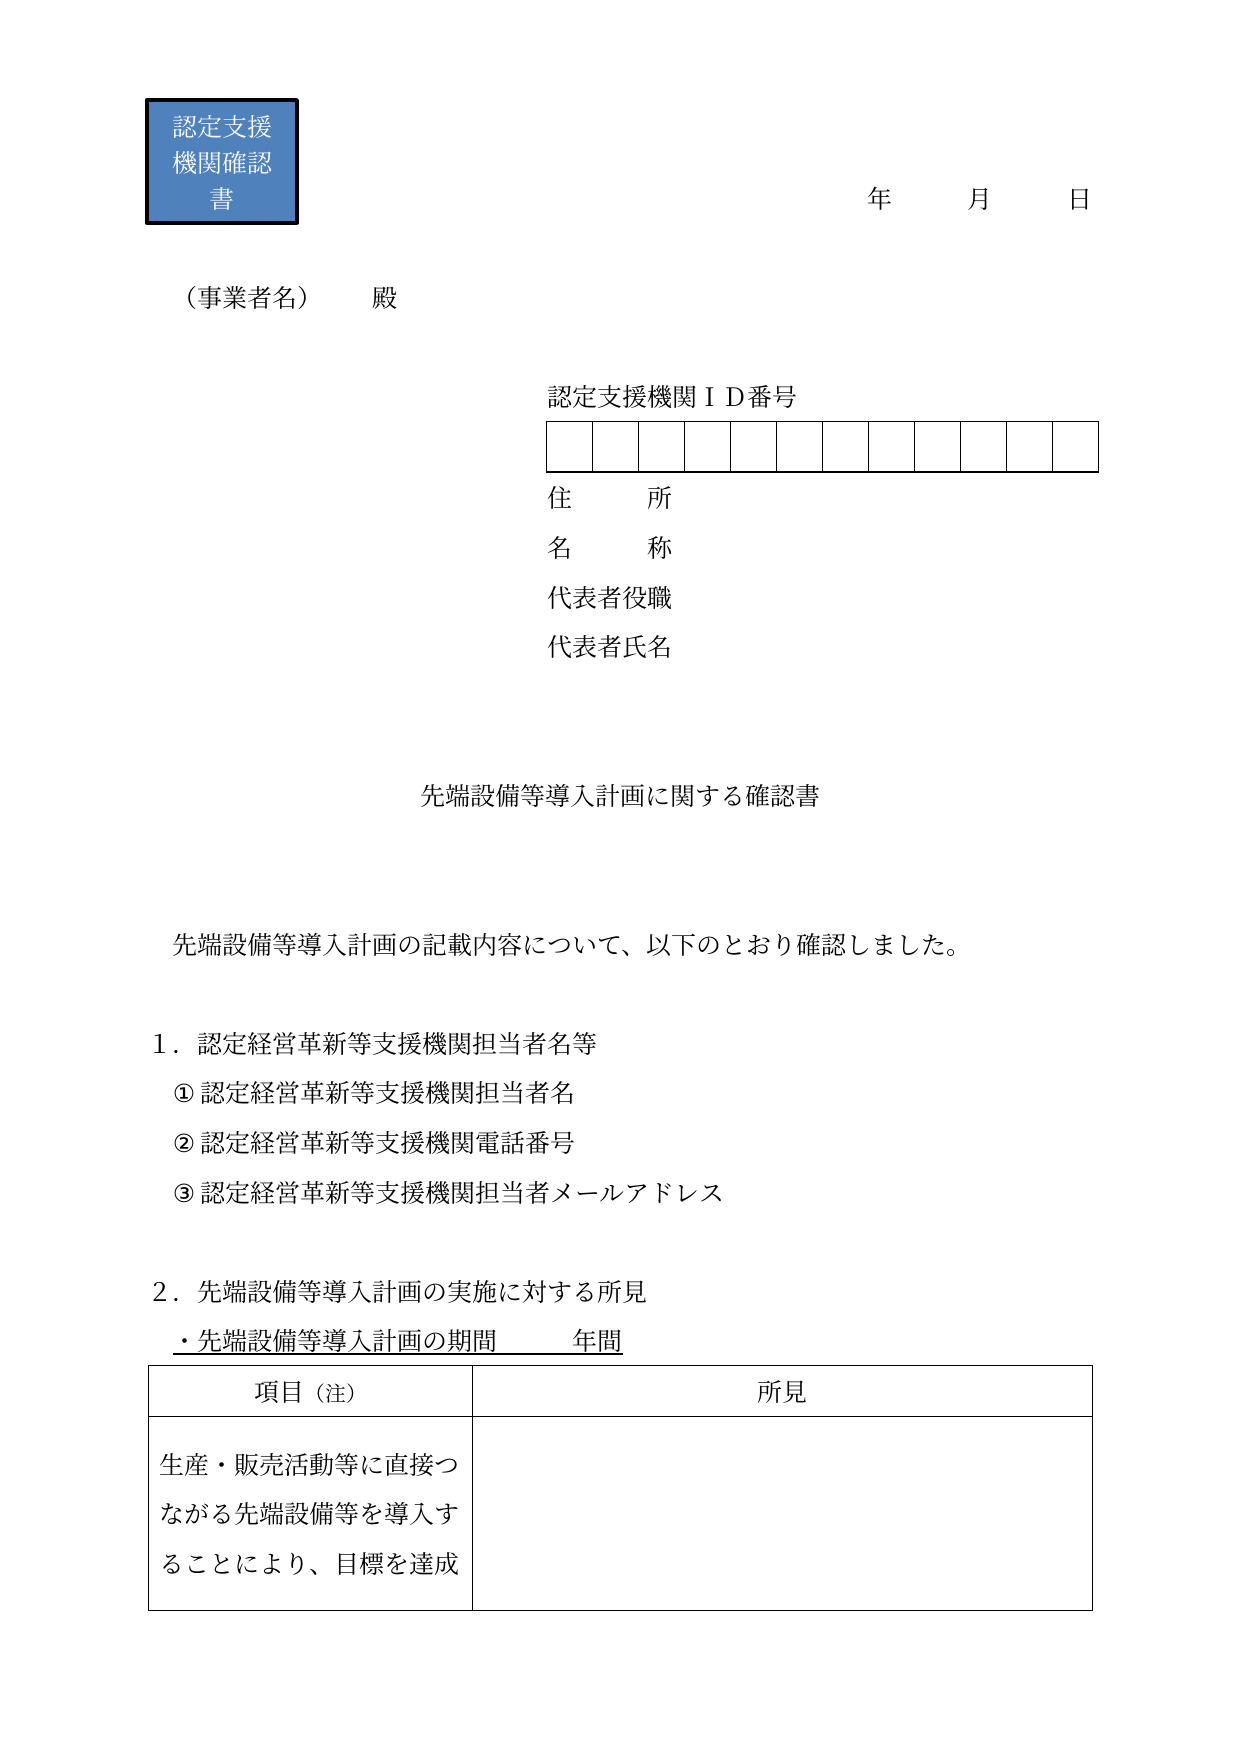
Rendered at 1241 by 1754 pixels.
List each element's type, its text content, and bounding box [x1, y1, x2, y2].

text 代表者役職 [148, 572, 1092, 621]
table_header [1007, 422, 1052, 471]
table_header 所見 [473, 1366, 1092, 1416]
table_header [731, 422, 776, 471]
text ②認定経営革新等支援機関電話番号 [148, 1117, 1092, 1167]
table_header [915, 422, 960, 471]
table_header [961, 422, 1006, 471]
table_header [869, 422, 914, 471]
text ③認定経営革新等支援機関担当者メールアドレス [148, 1167, 1092, 1216]
text （事業者名） 殿 [148, 272, 1092, 322]
text 認定支援機関ＩＤ番号 [148, 371, 1092, 421]
text ２．先端設備等導入計画の実施に対する所見 [148, 1266, 1092, 1315]
table_header [1053, 422, 1098, 471]
table_header [547, 422, 592, 471]
text ①認定経営革新等支援機関担当者名 [148, 1067, 1092, 1117]
table_cell [473, 1417, 1092, 1610]
table_header [777, 422, 822, 471]
table_header [685, 422, 730, 471]
text 代表者氏名 [148, 621, 1092, 671]
text 名 称 [148, 522, 1092, 572]
text 先端設備等導入計画に関する確認書 [148, 770, 1092, 819]
text ・先端設備等導入計画の期間 年間 [148, 1315, 1092, 1365]
text １．認定経営革新等支援機関担当者名等 [148, 1018, 1092, 1067]
text 先端設備等導入計画の記載内容について、以下のとおり確認しました。 [148, 919, 1092, 968]
table_header [593, 422, 638, 471]
table_header 項目（注） [149, 1366, 472, 1416]
table_header [639, 422, 684, 471]
text 年 月 日 [299, 173, 1092, 222]
table_header [823, 422, 868, 471]
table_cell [149, 1417, 472, 1610]
text 住 所 [148, 472, 1092, 522]
